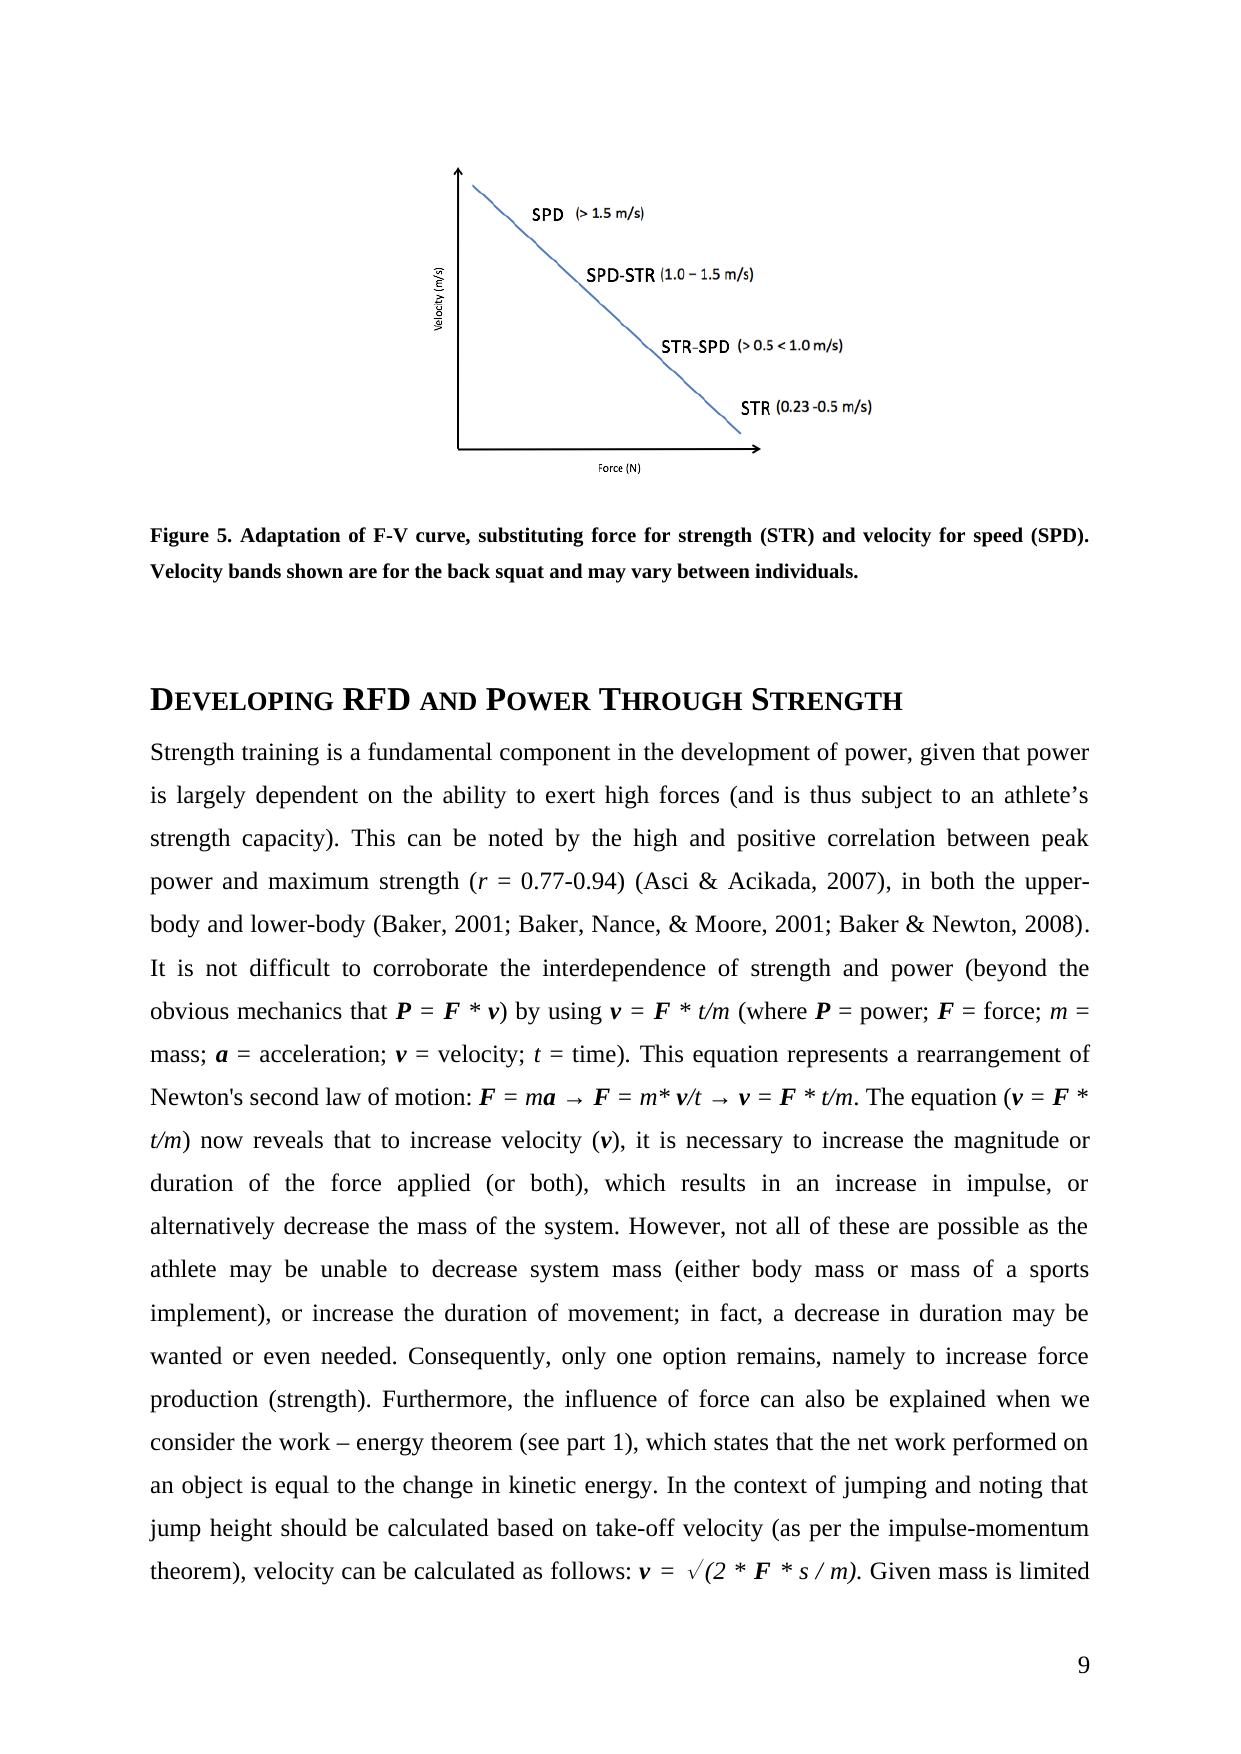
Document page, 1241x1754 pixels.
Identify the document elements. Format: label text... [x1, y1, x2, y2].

picture [346, 150, 894, 504]
list Developing RFD and Power Through Strength [150, 679, 1090, 718]
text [150, 737, 1090, 1585]
text Figure 5. Adaptation of F-V curve, substituting force for strength (STR) and velocity for speed (SPD). Velocity bands shown are for the back squat and may vary between individuals. [150, 523, 1090, 583]
